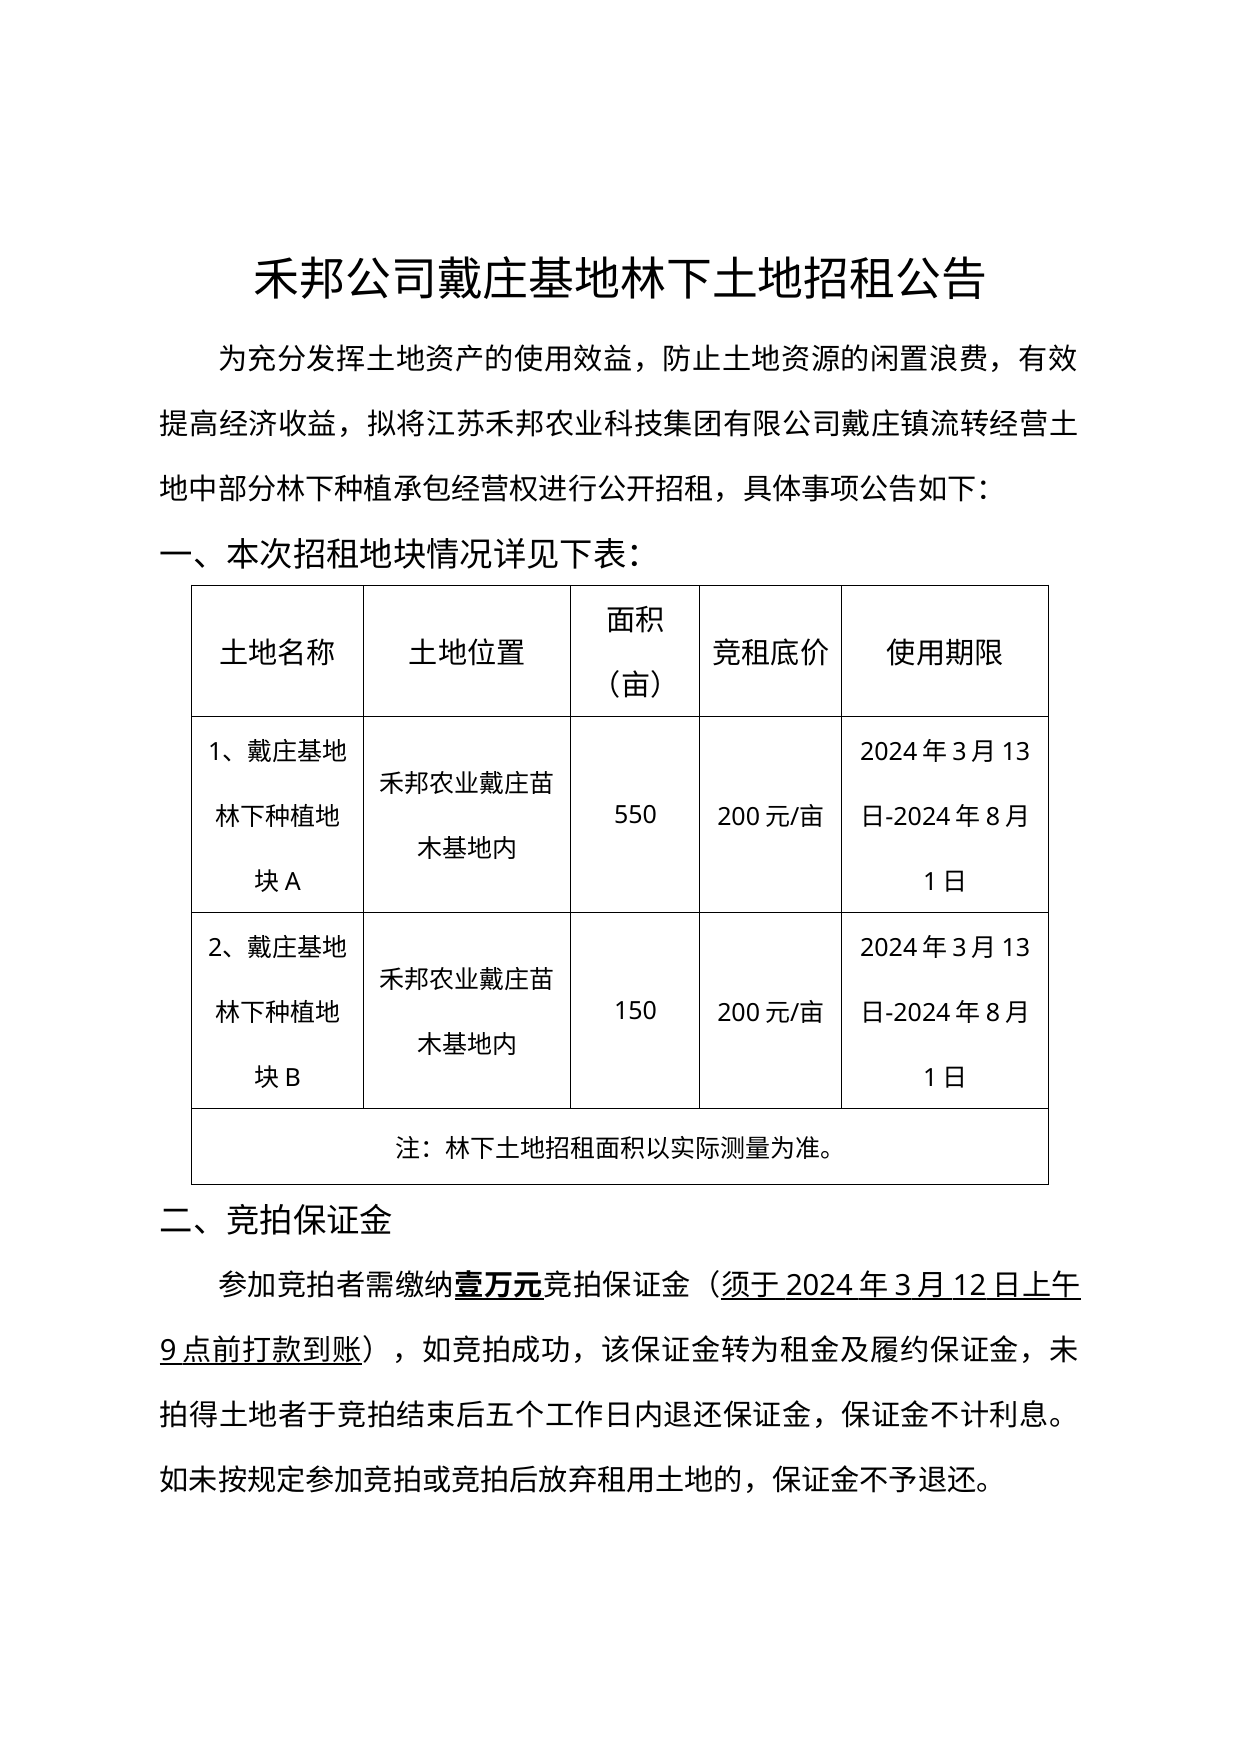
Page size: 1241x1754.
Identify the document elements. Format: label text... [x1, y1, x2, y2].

table_cell 2024年3月13日-2024年8月1日 [842, 717, 1048, 912]
table_header 面积（亩） [571, 586, 699, 716]
list 一、本次招租地块情况详见下表： [159, 519, 1081, 584]
table_header 土地名称 [192, 586, 363, 716]
list 参加竞拍者需缴纳壹万元竞拍保证金（须于2024年3月12日上午9点前打款到账），如竞拍成功，该保证金转为租金及履约保证金，未拍得土地者于竞拍结束后五个工作日内退还保证金，保证金不计利息。如未按规定参加竞拍或竞拍后放弃租用土地的，保证金不予退还。 [159, 1250, 1081, 1510]
table_cell 2024年3月13日-2024年8月1日 [842, 913, 1048, 1108]
table_cell 注：林下土地招租面积以实际测量为准。 [192, 1109, 1048, 1184]
table_cell 禾邦农业戴庄苗木基地内 [364, 913, 570, 1108]
table_cell 150 [571, 913, 699, 1108]
list 二、竞拍保证金 [159, 1185, 1081, 1250]
table_cell 1、戴庄基地林下种植地块A [192, 717, 363, 912]
table_header 使用期限 [842, 586, 1048, 716]
table_cell 550 [571, 717, 699, 912]
table_cell 2、戴庄基地林下种植地块B [192, 913, 363, 1108]
table_cell 禾邦农业戴庄苗木基地内 [364, 717, 570, 912]
table_cell 200元/亩 [700, 717, 841, 912]
text 禾邦公司戴庄基地林下土地招租公告 [159, 227, 1081, 324]
table_header 土地位置 [364, 586, 570, 716]
table_header 竞租底价 [700, 586, 841, 716]
text 为充分发挥土地资产的使用效益，防止土地资源的闲置浪费，有效提高经济收益，拟将江苏禾邦农业科技集团有限公司戴庄镇流转经营土地中部分林下种植承包经营权进行公开招租，具体事项公告如下： [159, 324, 1081, 519]
table_cell 200元/亩 [700, 913, 841, 1108]
